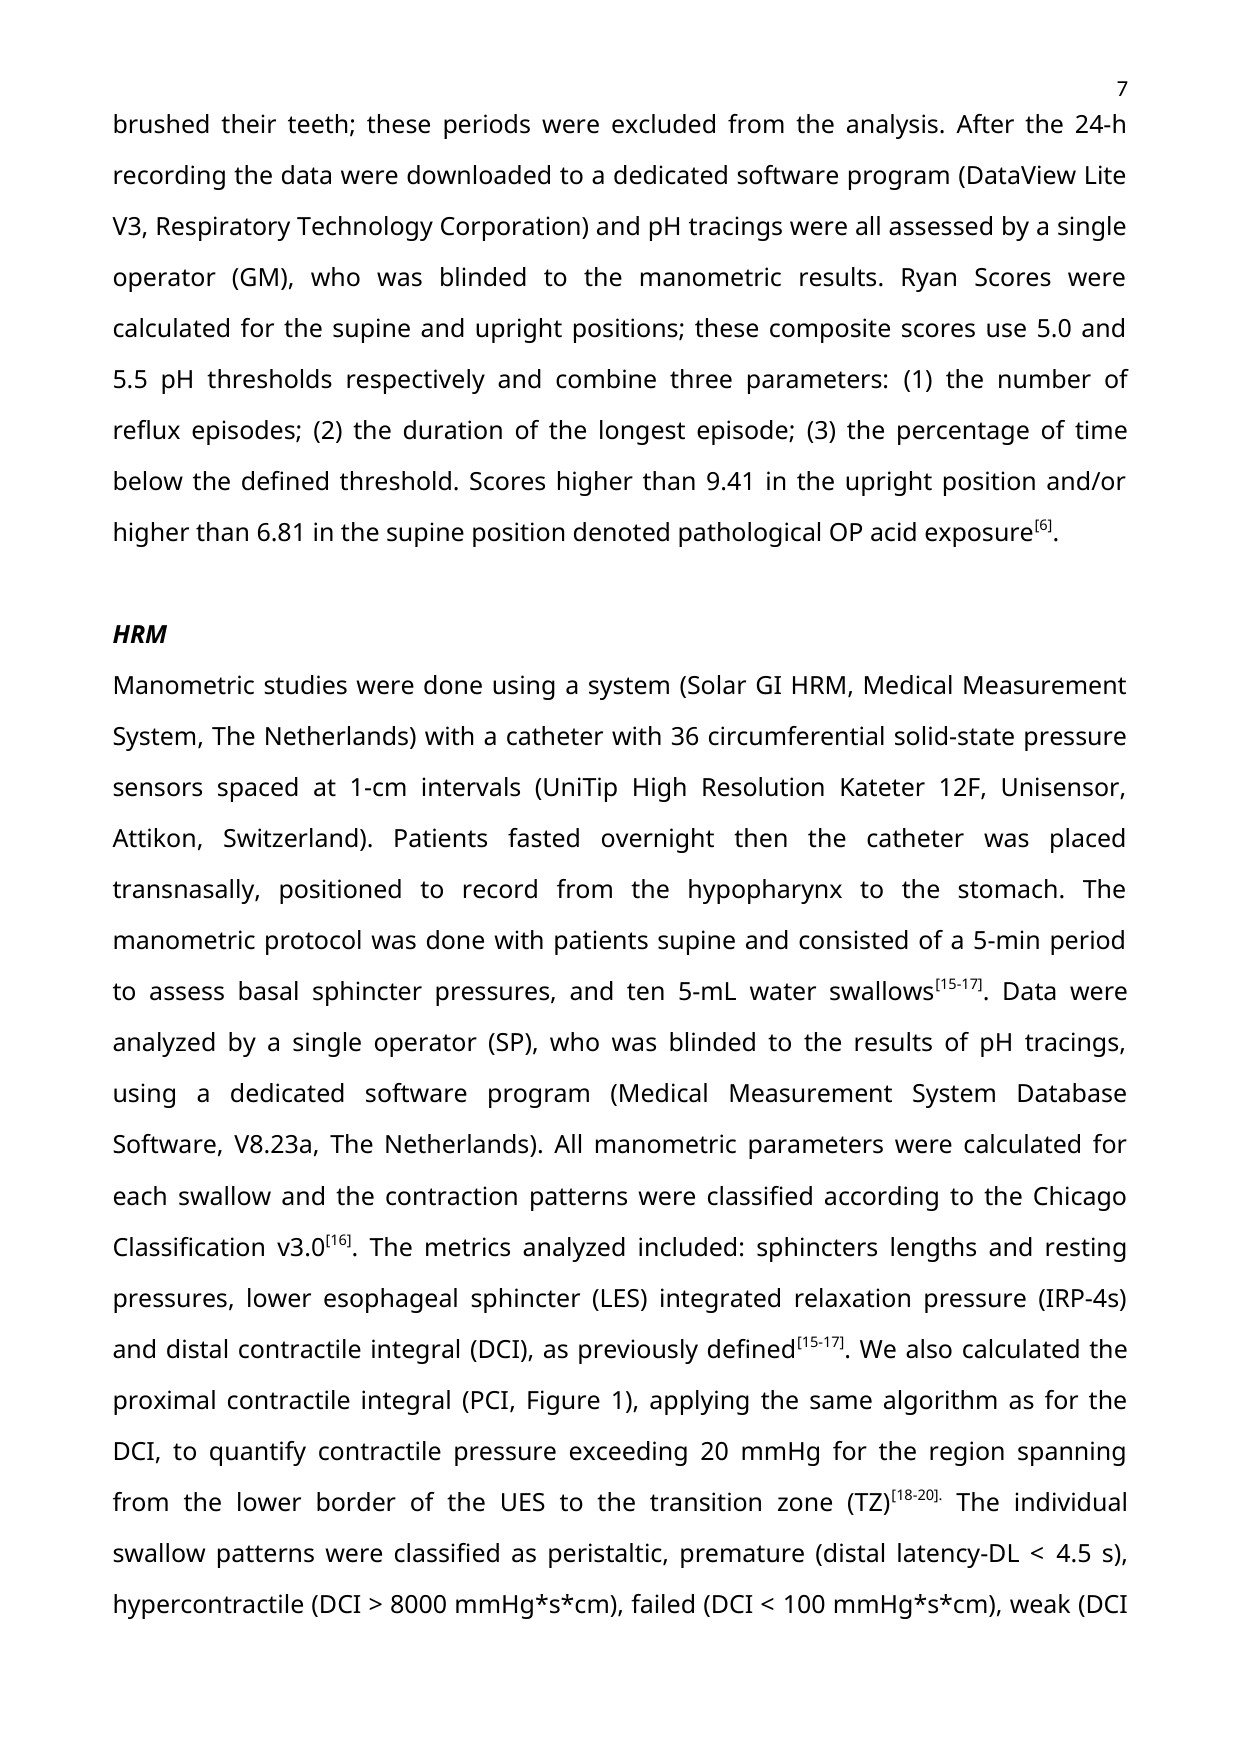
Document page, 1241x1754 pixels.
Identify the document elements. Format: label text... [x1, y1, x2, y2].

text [112, 668, 1128, 1621]
text HRM [112, 617, 1128, 651]
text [112, 106, 1128, 549]
